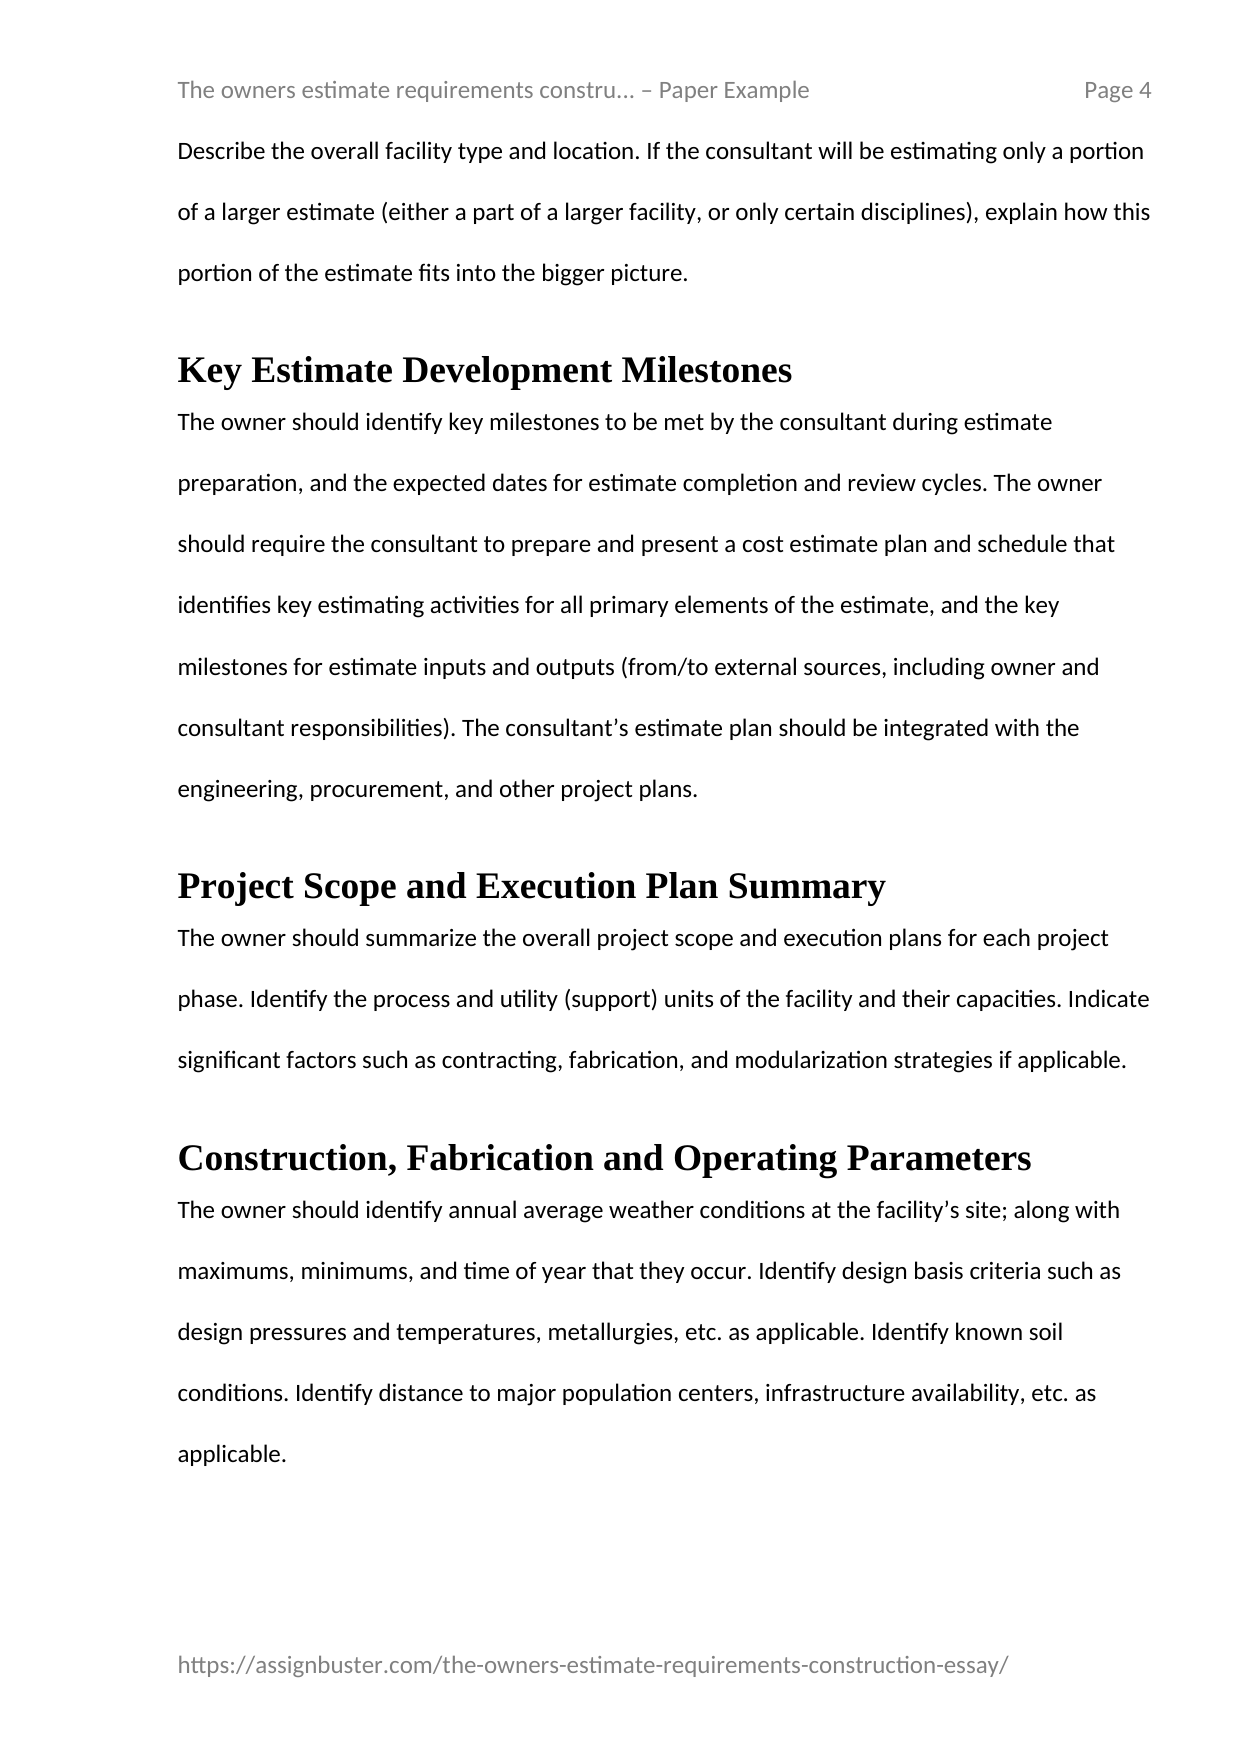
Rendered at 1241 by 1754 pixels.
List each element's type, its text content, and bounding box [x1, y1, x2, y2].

subtitle Construction, Fabrication and Operating Parameters [177, 1135, 1152, 1178]
text The owner should identify key milestones to be met by the consultant during estimate preparation, and the expected dates for estimate completion and review cycles. The owner should require the consultant to prepare and present a cost estimate plan and schedule that identifies key estimating activities for all primary elements of the estimate, and the key milestones for estimate inputs and outputs (from/to external sources, including owner and consultant responsibilities). The consultant’s estimate plan should be integrated with the engineering, procurement, and other project plans. [177, 406, 1152, 803]
subtitle Key Estimate Development Milestones [177, 347, 1152, 391]
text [177, 135, 1152, 287]
text The owner should summarize the overall project scope and execution plans for each project phase. Identify the process and utility (support) units of the facility and their capacities. Indicate significant factors such as contracting, fabrication, and modularization strategies if applicable. [177, 922, 1152, 1075]
text The owner should identify annual average weather conditions at the facility’s site; along with maximums, minimums, and time of year that they occur. Identify design basis criteria such as design pressures and temperatures, metallurgies, etc. as applicable. Identify known soil conditions. Identify distance to major population centers, infrastructure availability, etc. as applicable. [177, 1194, 1152, 1469]
subtitle Project Scope and Execution Plan Summary [177, 863, 1152, 906]
